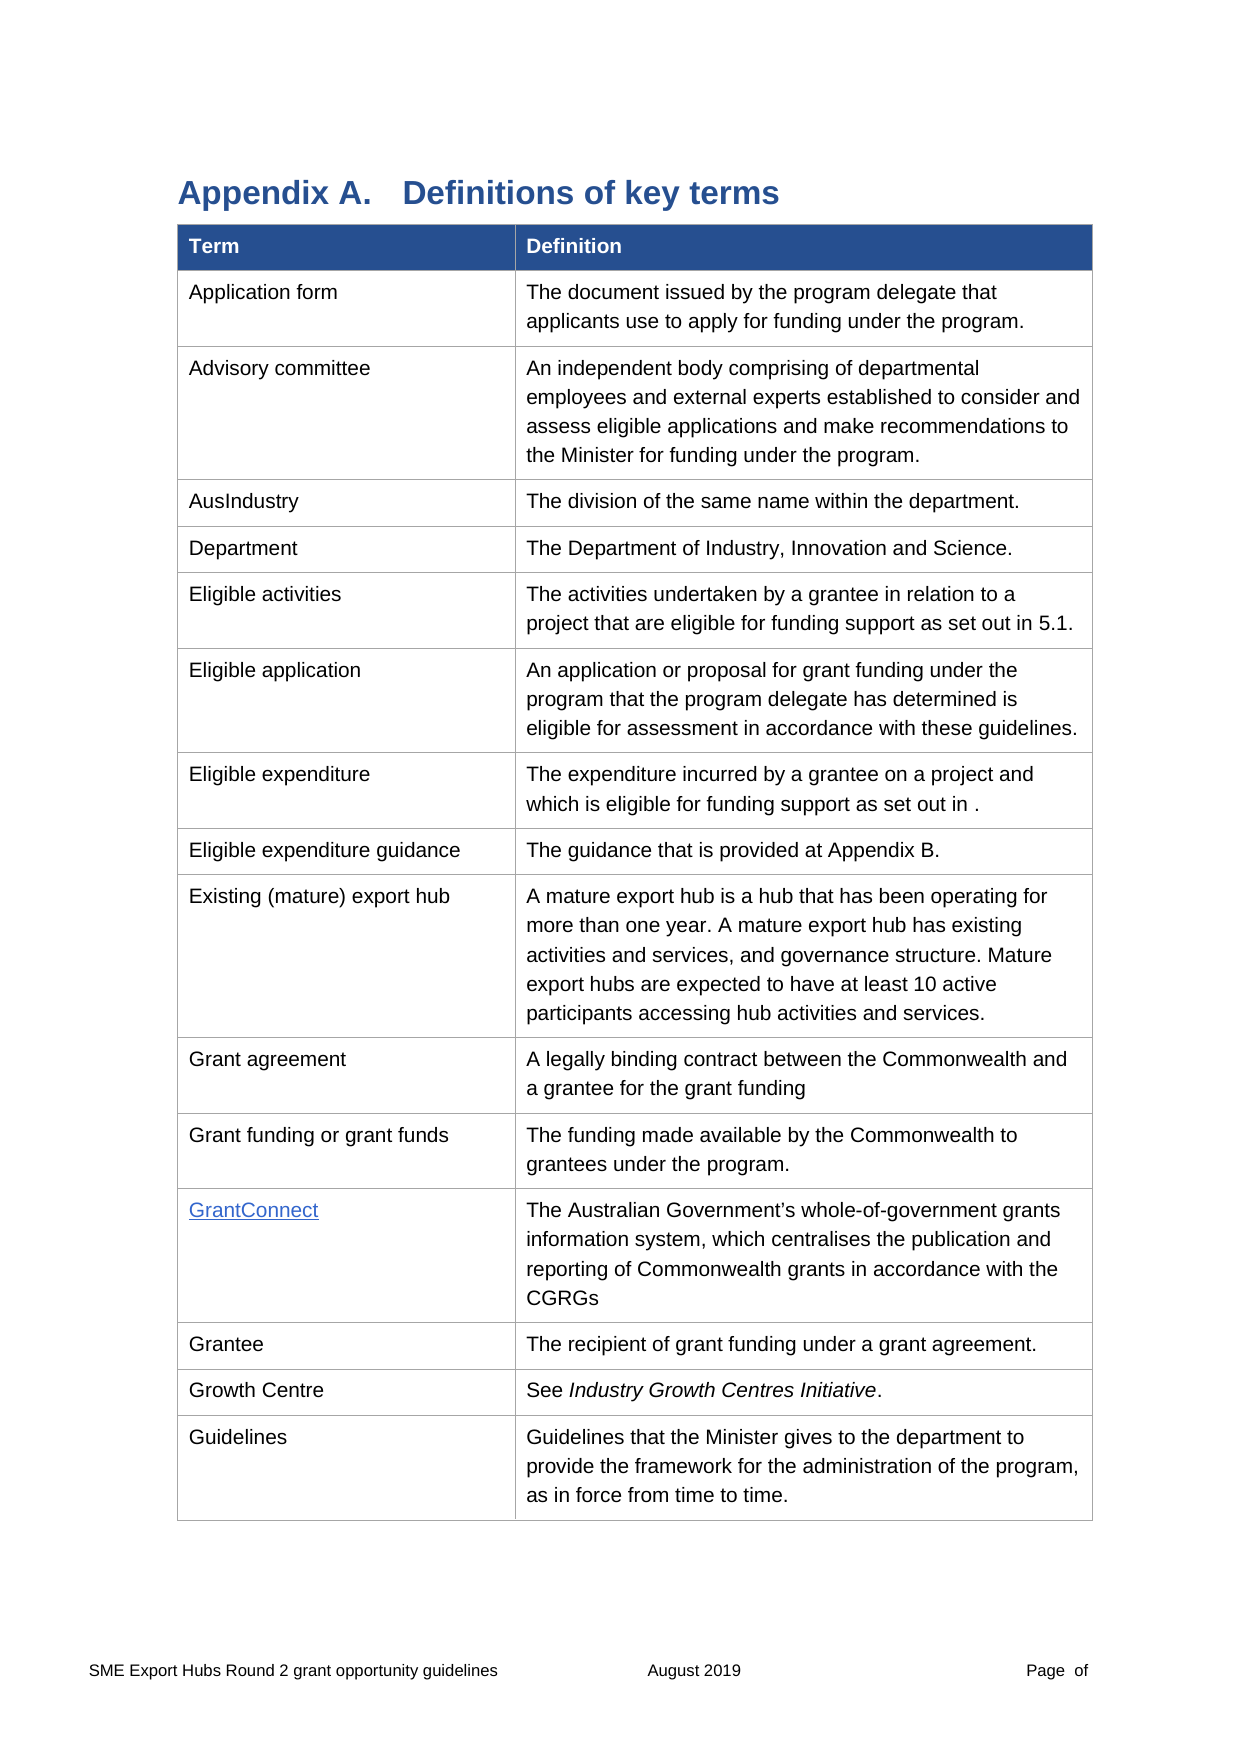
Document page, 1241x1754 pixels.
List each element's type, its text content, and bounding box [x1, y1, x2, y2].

table_cell The activities undertaken by a grantee in relation to a project that are eligible for funding support as set out in 5.1. [516, 573, 1092, 648]
table_cell Eligible expenditure guidance [178, 829, 515, 874]
table_header Term [178, 225, 515, 270]
table_cell A mature export hub is a hub that has been operating for more than one year. A mature export hub has existing activities and services, and governance structure. Mature export hubs are expected to have at least 10 active participants accessing hub activities and services. [516, 875, 1092, 1037]
table_cell An application or proposal for grant funding under the program that the program delegate has determined is eligible for assessment in accordance with these guidelines. [516, 649, 1092, 752]
table_cell The Department of Industry, Innovation and Science. [516, 527, 1092, 572]
table_cell Grant agreement [178, 1038, 515, 1113]
table_cell GrantConnect [178, 1189, 515, 1322]
table_cell The division of the same name within the department. [516, 480, 1092, 526]
table_cell Existing (mature) export hub [178, 875, 515, 1037]
table_cell Grant funding or grant funds [178, 1114, 515, 1188]
table_cell Grantee [178, 1323, 515, 1368]
table_cell Department [178, 527, 515, 572]
table_cell The recipient of grant funding under a grant agreement. [516, 1323, 1092, 1368]
table_cell See Industry Growth Centres Initiative. [516, 1370, 1092, 1415]
table_cell The funding made available by the Commonwealth to grantees under the program. [516, 1114, 1092, 1188]
table_cell Advisory committee [178, 347, 515, 479]
table_cell Guidelines [178, 1416, 515, 1519]
table_cell Eligible expenditure [178, 753, 515, 828]
table_cell The Australian Government’s whole-of-government grants information system, which centralises the publication and reporting of Commonwealth grants in accordance with the CGRGs [516, 1189, 1092, 1322]
table_cell The document issued by the program delegate that applicants use to apply for funding under the program. [516, 271, 1092, 346]
table_cell Growth Centre [178, 1370, 515, 1415]
table_cell An independent body comprising of departmental employees and external experts established to consider and assess eligible applications and make recommendations to the Minister for funding under the program. [516, 347, 1092, 479]
table_cell Application form [178, 271, 515, 346]
subtitle Definitions of key terms [177, 173, 1092, 211]
table_header Definition [516, 225, 1092, 270]
table_cell The guidance that is provided at Appendix B. [516, 829, 1092, 874]
table_cell Eligible application [178, 649, 515, 752]
table_cell Guidelines that the Minister gives to the department to provide the framework for the administration of the program, as in force from time to time. [516, 1416, 1092, 1519]
table_cell The expenditure incurred by a grantee on a project and which is eligible for funding support as set out in 0. [516, 753, 1092, 828]
table_cell Eligible activities [178, 573, 515, 648]
table_cell AusIndustry [178, 480, 515, 526]
table_cell A legally binding contract between the Commonwealth and a grantee for the grant funding [516, 1038, 1092, 1113]
